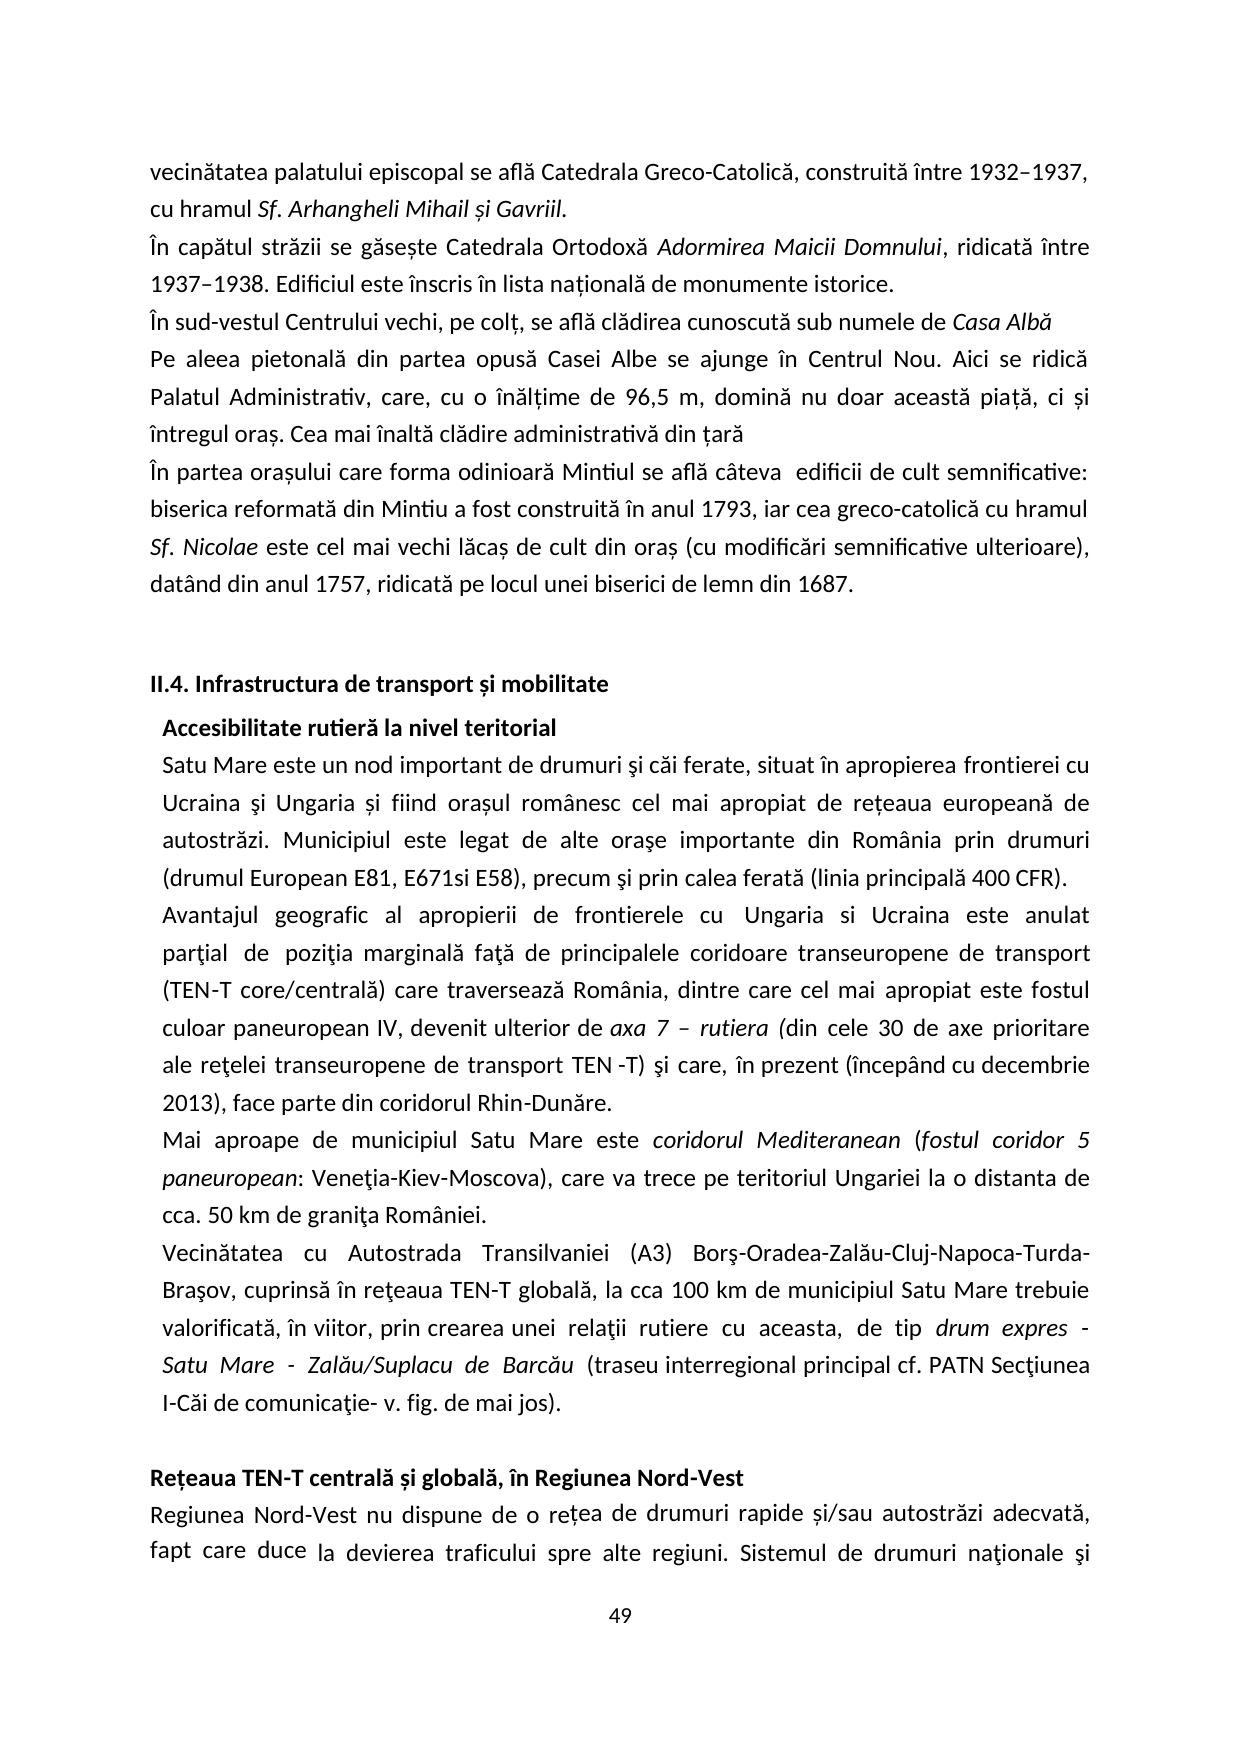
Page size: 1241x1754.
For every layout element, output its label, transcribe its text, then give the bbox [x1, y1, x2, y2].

text Mai aproape de municipiul Satu Mare este coridorul Mediteranean (fostul coridor 5 paneuropean: Veneţia-Kiev-Moscova), care va trece pe teritoriul Ungariei la o distanta de cca. 50 km de graniţa României. [162, 1119, 1090, 1231]
text În capătul străzii se găseşte Catedrala Ortodoxă Adormirea Maicii Domnului, ridicată între 1937–1938. Edificiul este înscris în lista naţională de monumente istorice. [150, 225, 1090, 300]
subtitle II.4. Infrastructura de transport și mobilitate [150, 662, 1090, 700]
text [150, 1494, 1090, 1569]
text Vecinătatea cu Autostrada Transilvaniei (A3) Borş-Oradea-Zalău-Cluj-Napoca-Turda-Braşov, cuprinsă în reţeaua TEN-T globală, la cca 100 km de municipiul Satu Mare trebuie valorificată, în viitor, prin crearea unei relaţii rutiere cu aceasta, de tip drum expres - Satu Mare - Zalău/Suplacu de Barcău (traseu interregional principal cf. PATN Secţiunea I-Căi de comunicaţie- v. fig. de mai jos). [162, 1231, 1090, 1419]
text Accesibilitate rutieră la nivel teritorial [162, 706, 1090, 744]
text În partea oraşului care forma odinioară Mintiul se află câteva edificii de cult semnificative: biserica reformată din Mintiu a fost construită în anul 1793, iar cea greco-catolică cu hramul Sf. Nicolae este cel mai vechi lăcaş de cult din oraş (cu modificări semnificative ulterioare), datând din anul 1757, ridicată pe locul unei biserici de lemn din 1687. [150, 450, 1090, 600]
text Pe aleea pietonală din partea opusă Casei Albe se ajunge în Centrul Nou. Aici se ridică Palatul Administrativ, care, cu o înălţime de 96,5 m, domină nu doar această piaţă, ci şi întregul oraş. Cea mai înaltă clădire administrativă din ţară [150, 337, 1090, 450]
text Satu Mare este un nod important de drumuri şi căi ferate, situat în apropierea frontierei cu Ucraina şi Ungaria și fiind orașul românesc cel mai apropiat de rețeaua europeană de autostrăzi. Municipiul este legat de alte oraşe importante din România prin drumuri (drumul European E81, E671si E58), precum şi prin calea ferată (linia principală 400 CFR). [162, 744, 1090, 894]
text Avantajul geografic al apropierii de frontierele cu Ungaria si Ucraina este anulat parţial de poziţia marginală faţă de principalele coridoare transeuropene de transport (TEN-T core/centrală) care traversează România, dintre care cel mai apropiat este fostul culoar paneuropean IV, devenit ulterior de axa 7 – rutiera (din cele 30 de axe prioritare ale reţelei transeuropene de transport TEN -T) şi care, în prezent (începând cu decembrie 2013), face parte din coridorul Rhin-Dunăre. [162, 894, 1090, 1119]
text În sud-vestul Centrului vechi, pe colţ, se află clădirea cunoscută sub numele de Casa Albă [150, 300, 1090, 337]
text Reţeaua TEN-T centrală şi globală, în Regiunea Nord-Vest [150, 1456, 1090, 1494]
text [150, 150, 1090, 225]
